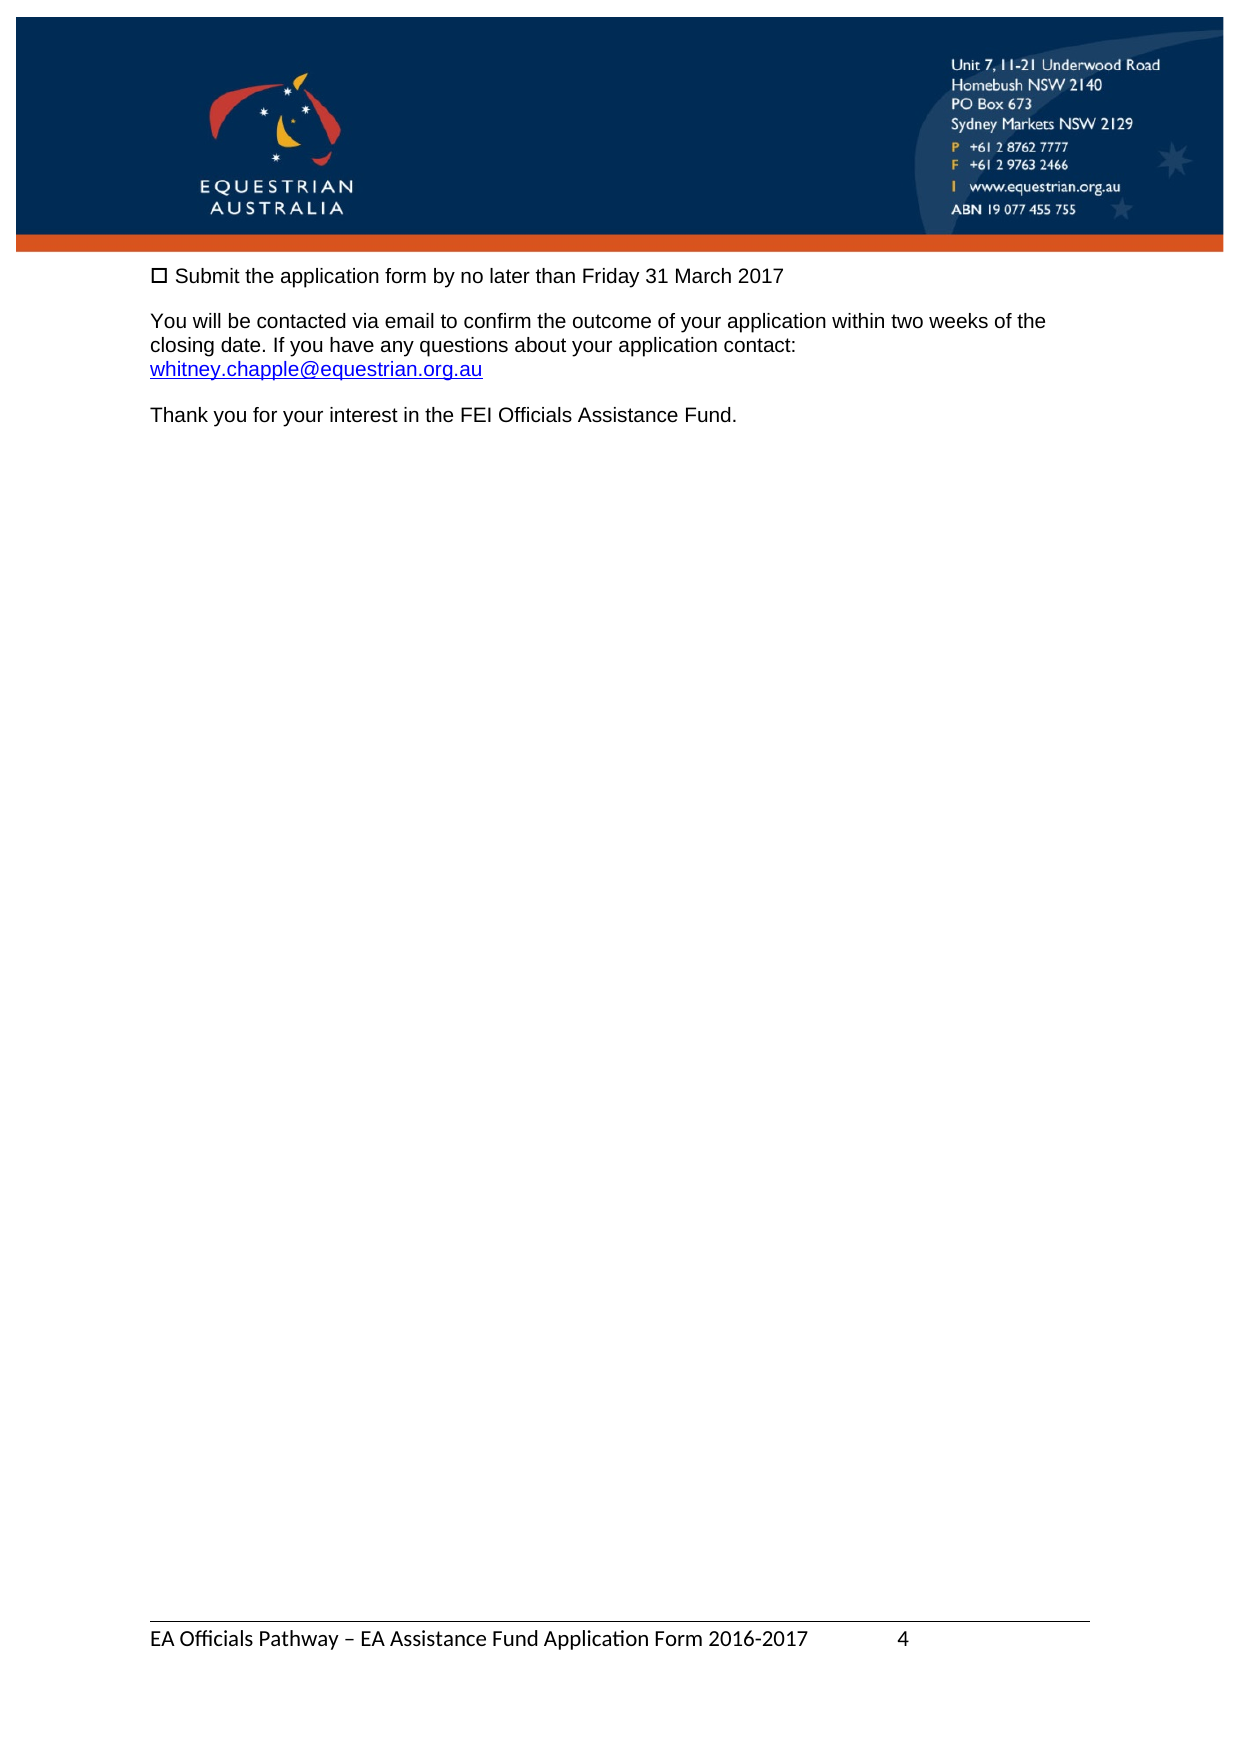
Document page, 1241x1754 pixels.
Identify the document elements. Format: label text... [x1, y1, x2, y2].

text Thank you for your interest in the FEI Officials Assistance Fund. [150, 403, 1090, 427]
text You will be contacted via email to confirm the outcome of your application within two weeks of the closing date. If you have any questions about your application contact: whitney.chapple@equestrian.org.au [150, 309, 1090, 381]
picture [14, 17, 1222, 261]
text Submit the application form by no later than Friday 31 March 2017 [150, 261, 1090, 288]
